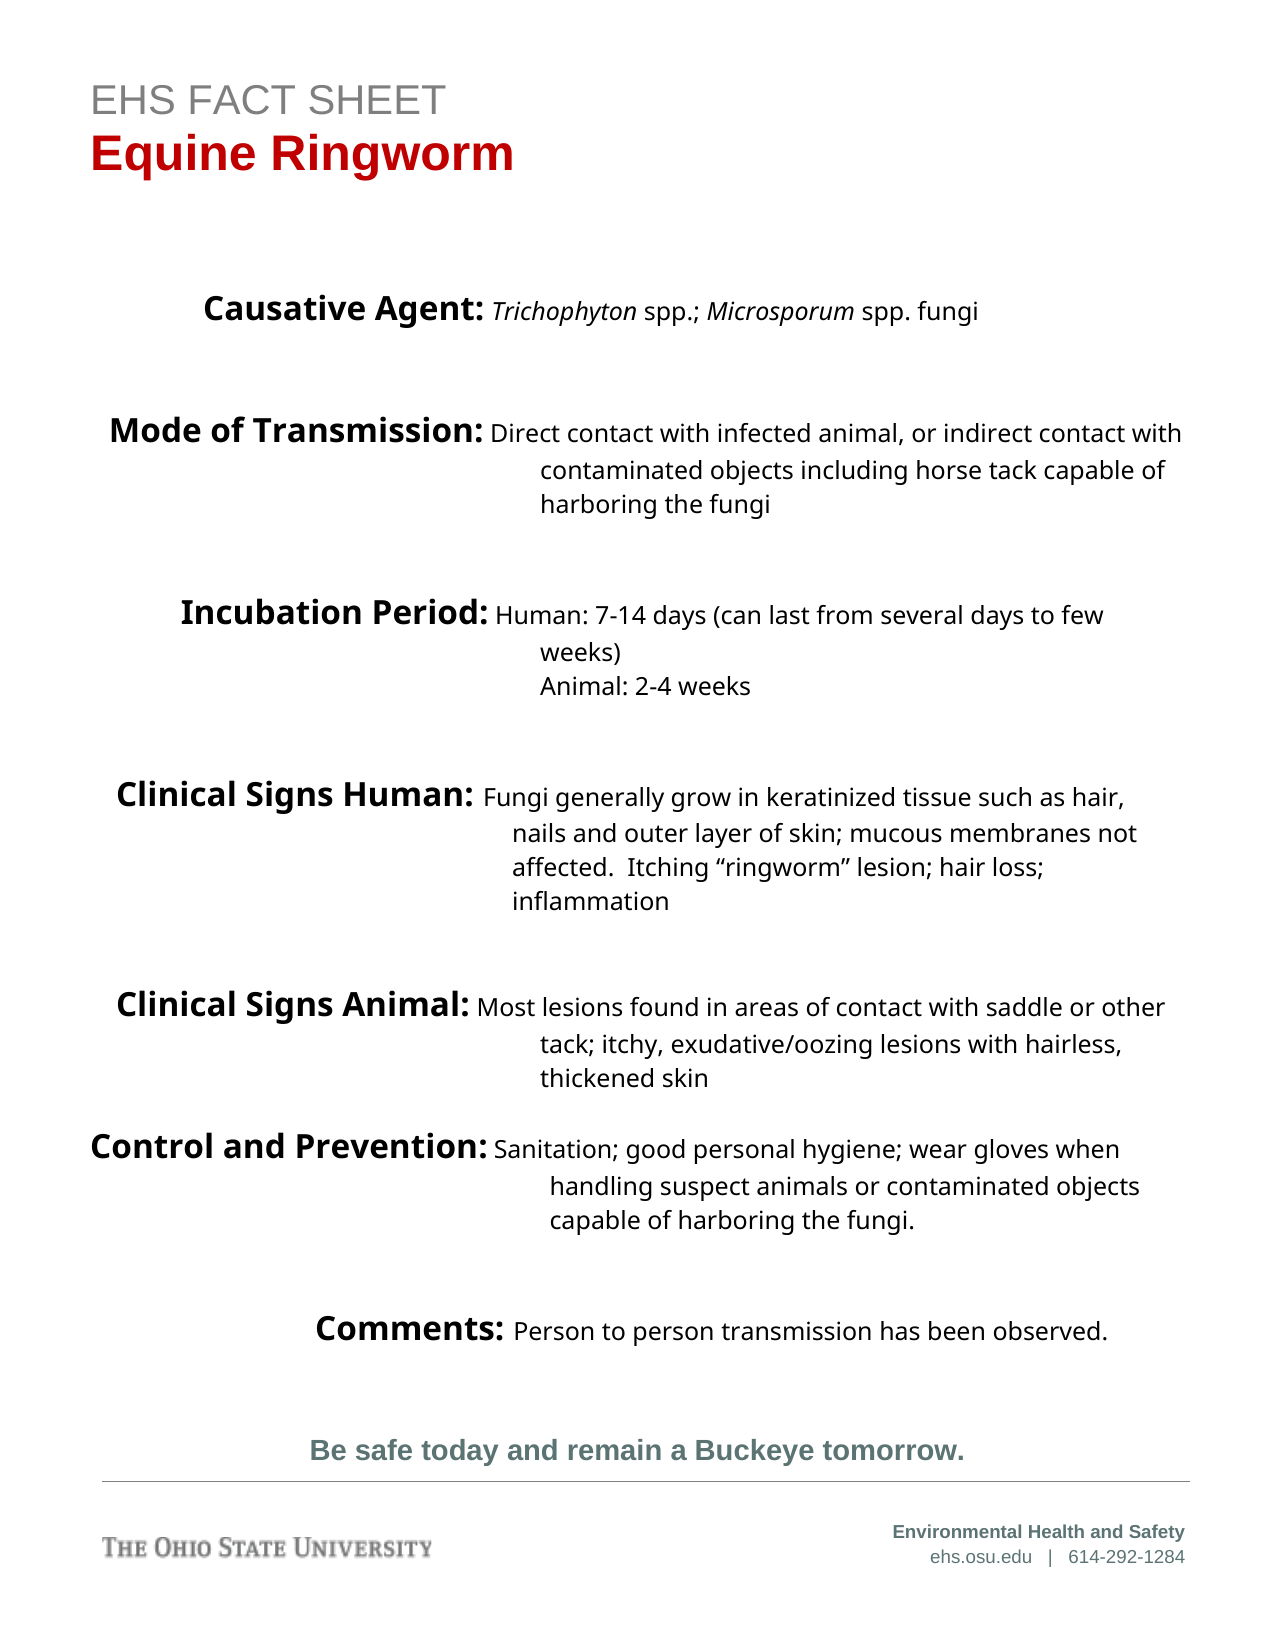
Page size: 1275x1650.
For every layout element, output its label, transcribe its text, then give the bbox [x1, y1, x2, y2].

text Clinical Signs Human: Fungi generally grow in keratinized tissue such as hair, nails and outer layer of skin; mucous membranes not affected. Itching “ringworm” lesion; hair loss; inflammation [90, 770, 1185, 918]
text Comments: Person to person transmission has been observed. [240, 1305, 1185, 1350]
text Causative Agent: Trichophyton spp.; Microsporum spp. fungi [165, 285, 1185, 330]
text Clinical Signs Animal: Most lesions found in areas of contact with saddle or other tack; itchy, exudative/oozing lesions with hairless, thickened skin [90, 981, 1185, 1094]
text Control and Prevention: Sanitation; good personal hygiene; wear gloves when handling suspect animals or contaminated objects capable of harboring the fungi. [90, 1123, 1185, 1237]
text Animal: 2-4 weeks [540, 668, 1185, 702]
text Mode of Transmission: Direct contact with infected animal, or indirect contact with contaminated objects including horse tack capable of harboring the fungi [109, 407, 1185, 521]
text Incubation Period: Human: 7-14 days (can last from several days to few weeks) [181, 589, 1185, 668]
